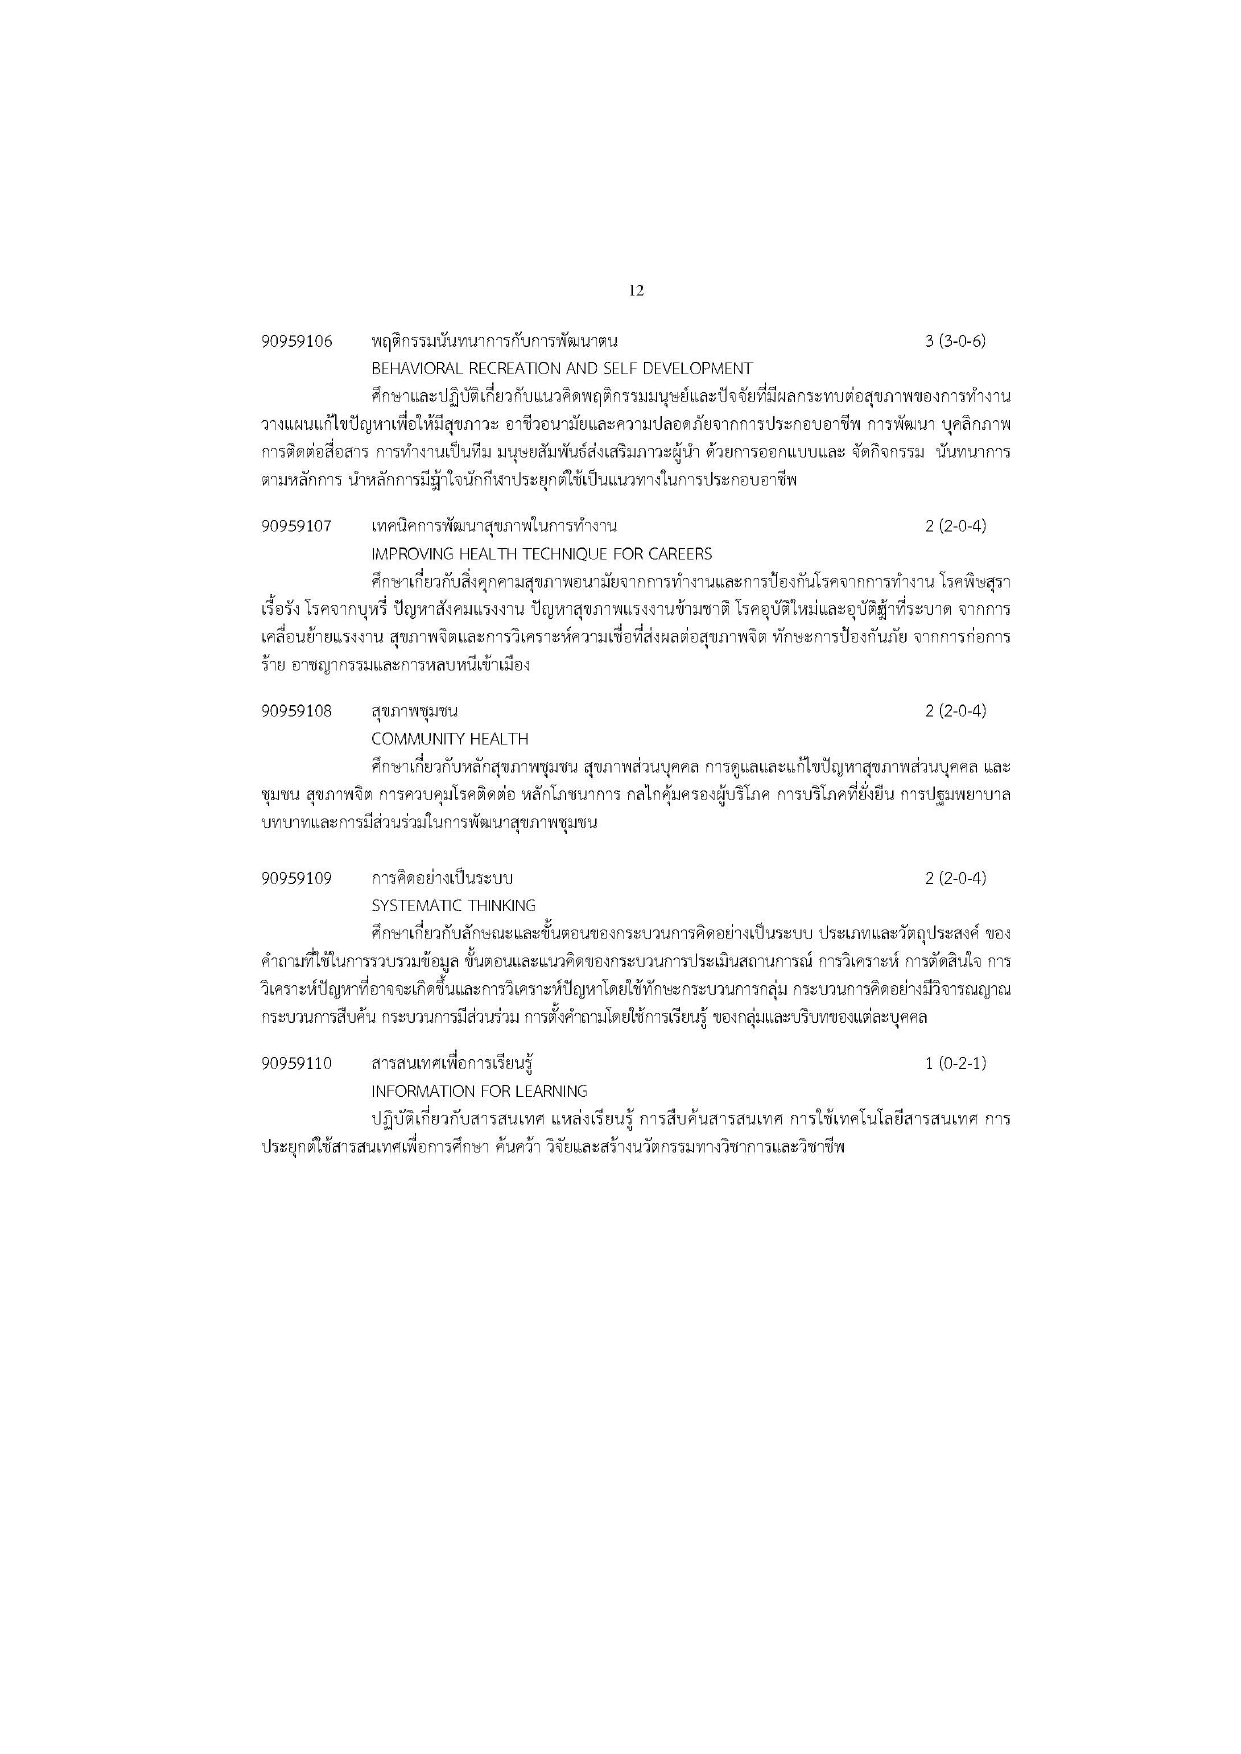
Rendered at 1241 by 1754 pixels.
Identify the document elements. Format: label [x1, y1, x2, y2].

picture [150, 150, 1091, 1480]
